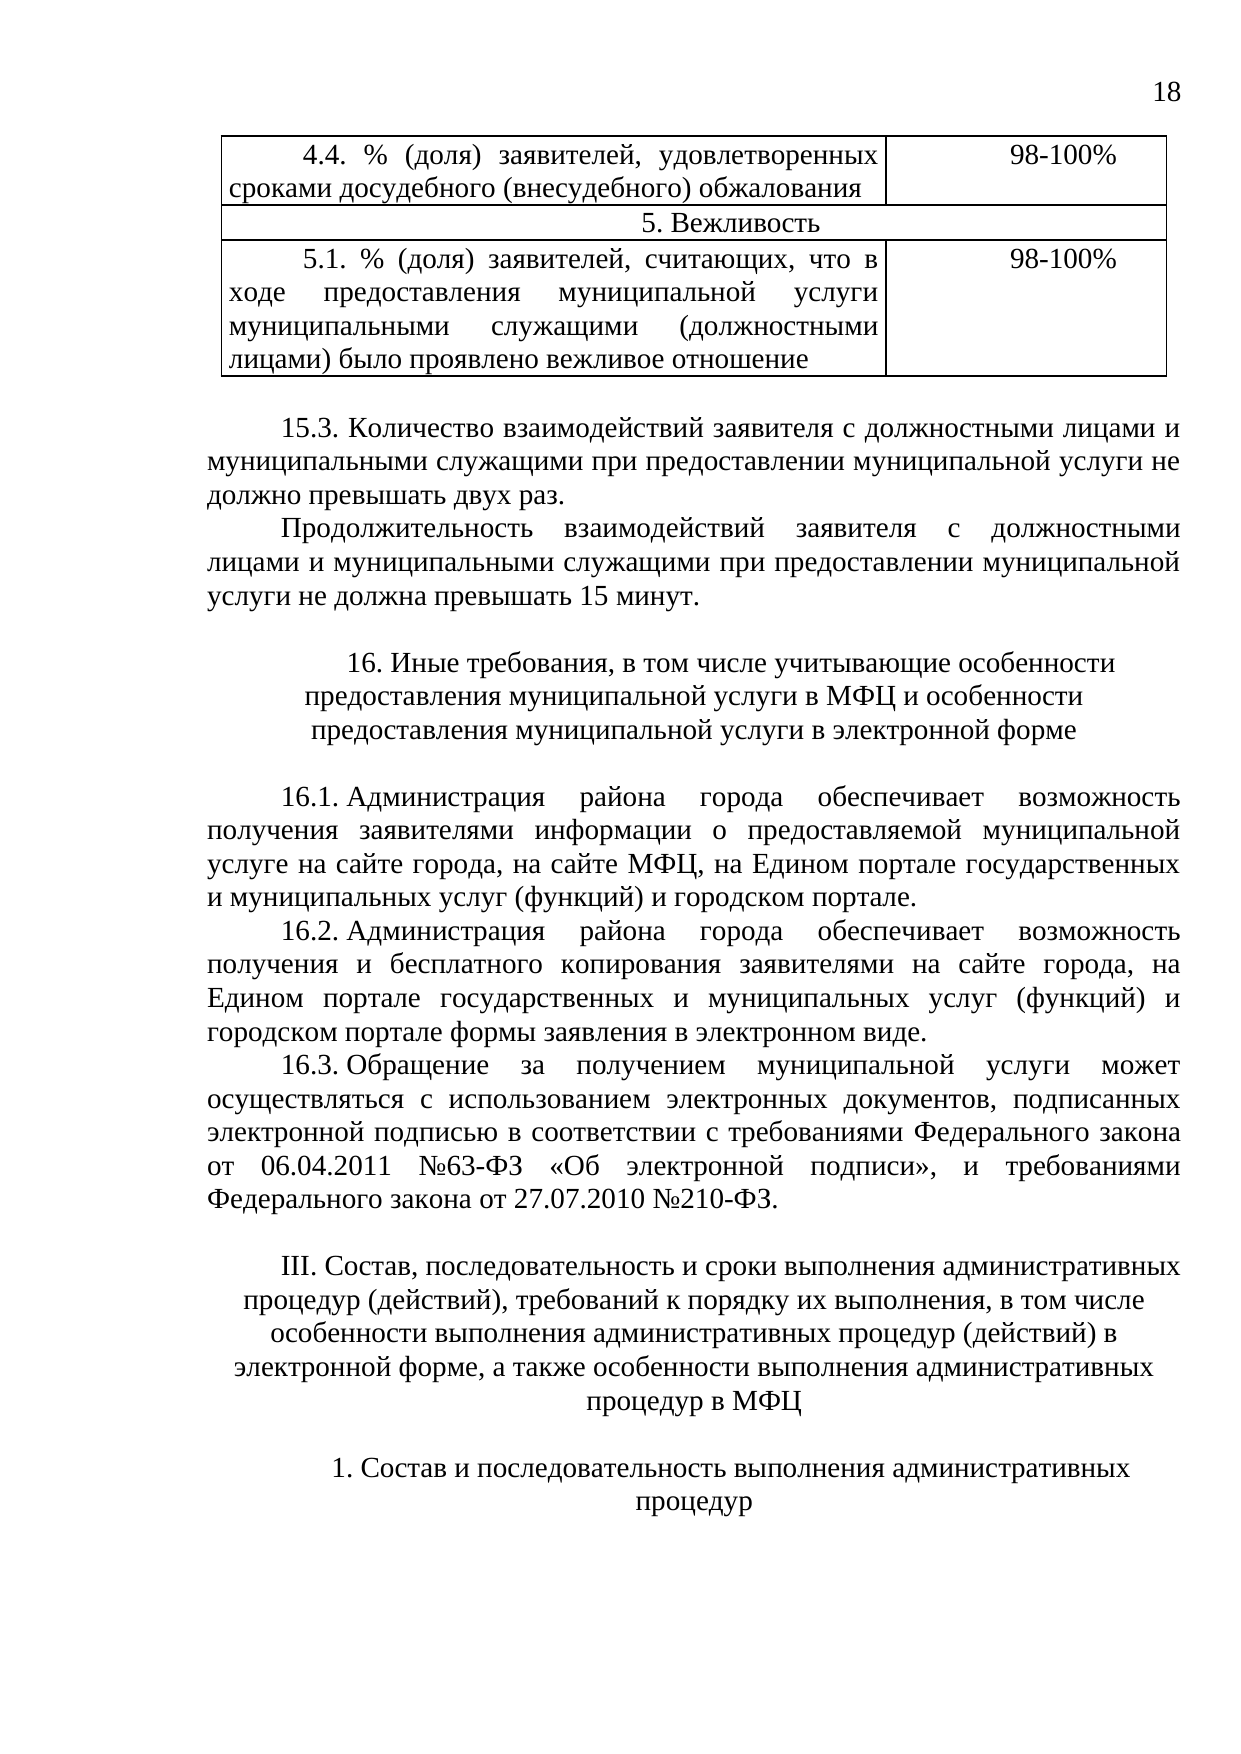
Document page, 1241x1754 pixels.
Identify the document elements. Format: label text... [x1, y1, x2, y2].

text 1. Состав и последовательность выполнения административных процедур [207, 1450, 1181, 1517]
table_cell 98-100% [887, 241, 1166, 375]
text 16.3. Обращение за получением муниципальной услуги может осуществляться с использованием электронных документов, подписанных электронной подписью в соответствии с требованиями Федерального закона от 06.04.2011 №63-ФЗ «Об электронной подписи», и требованиями Федерального закона от 27.07.2010 №210-ФЗ. [207, 1047, 1181, 1215]
text 16.2. Администрация района города обеспечивает возможность получения и бесплатного копирования заявителями на сайте города, на Едином портале государственных и муниципальных услуг (функций) и городском портале формы заявления в электронном виде. [207, 913, 1181, 1047]
table_cell 5.1. % (доля) заявителей, считающих, что в ходе предоставления муниципальной услуги муниципальными служащими (должностными лицами) было проявлено вежливое отношение [222, 241, 885, 375]
table_cell 5. Вежливость [222, 206, 1166, 239]
text 16.1. Администрация района города обеспечивает возможность получения заявителями информации о предоставляемой муниципальной услуге на сайте города, на сайте МФЦ, на Едином портале государственных и муниципальных услуг (функций) и городском портале. [207, 779, 1181, 913]
text 15.3. Количество взаимодействий заявителя с должностными лицами и муниципальными служащими при предоставлении муниципальной услуги не должно превышать двух раз. [207, 410, 1181, 511]
text Продолжительность взаимодействий заявителя с должностными лицами и муниципальными служащими при предоставлении муниципальной услуги не должна превышать 15 минут. [207, 511, 1181, 611]
table_cell 98-100% [887, 137, 1166, 204]
text 16. Иные требования, в том числе учитывающие особенности предоставления муниципальной услуги в МФЦ и особенности предоставления муниципальной услуги в электронной форме [207, 645, 1181, 745]
table_cell 4.4. % (доля) заявителей, удовлетворенных сроками досудебного (внесудебного) обжалования [222, 137, 885, 204]
text III. Состав, последовательность и сроки выполнения административных процедур (действий), требований к порядку их выполнения, в том числе особенности выполнения административных процедур (действий) в электронной форме, а также особенности выполнения административных процедур в МФЦ [207, 1248, 1181, 1416]
